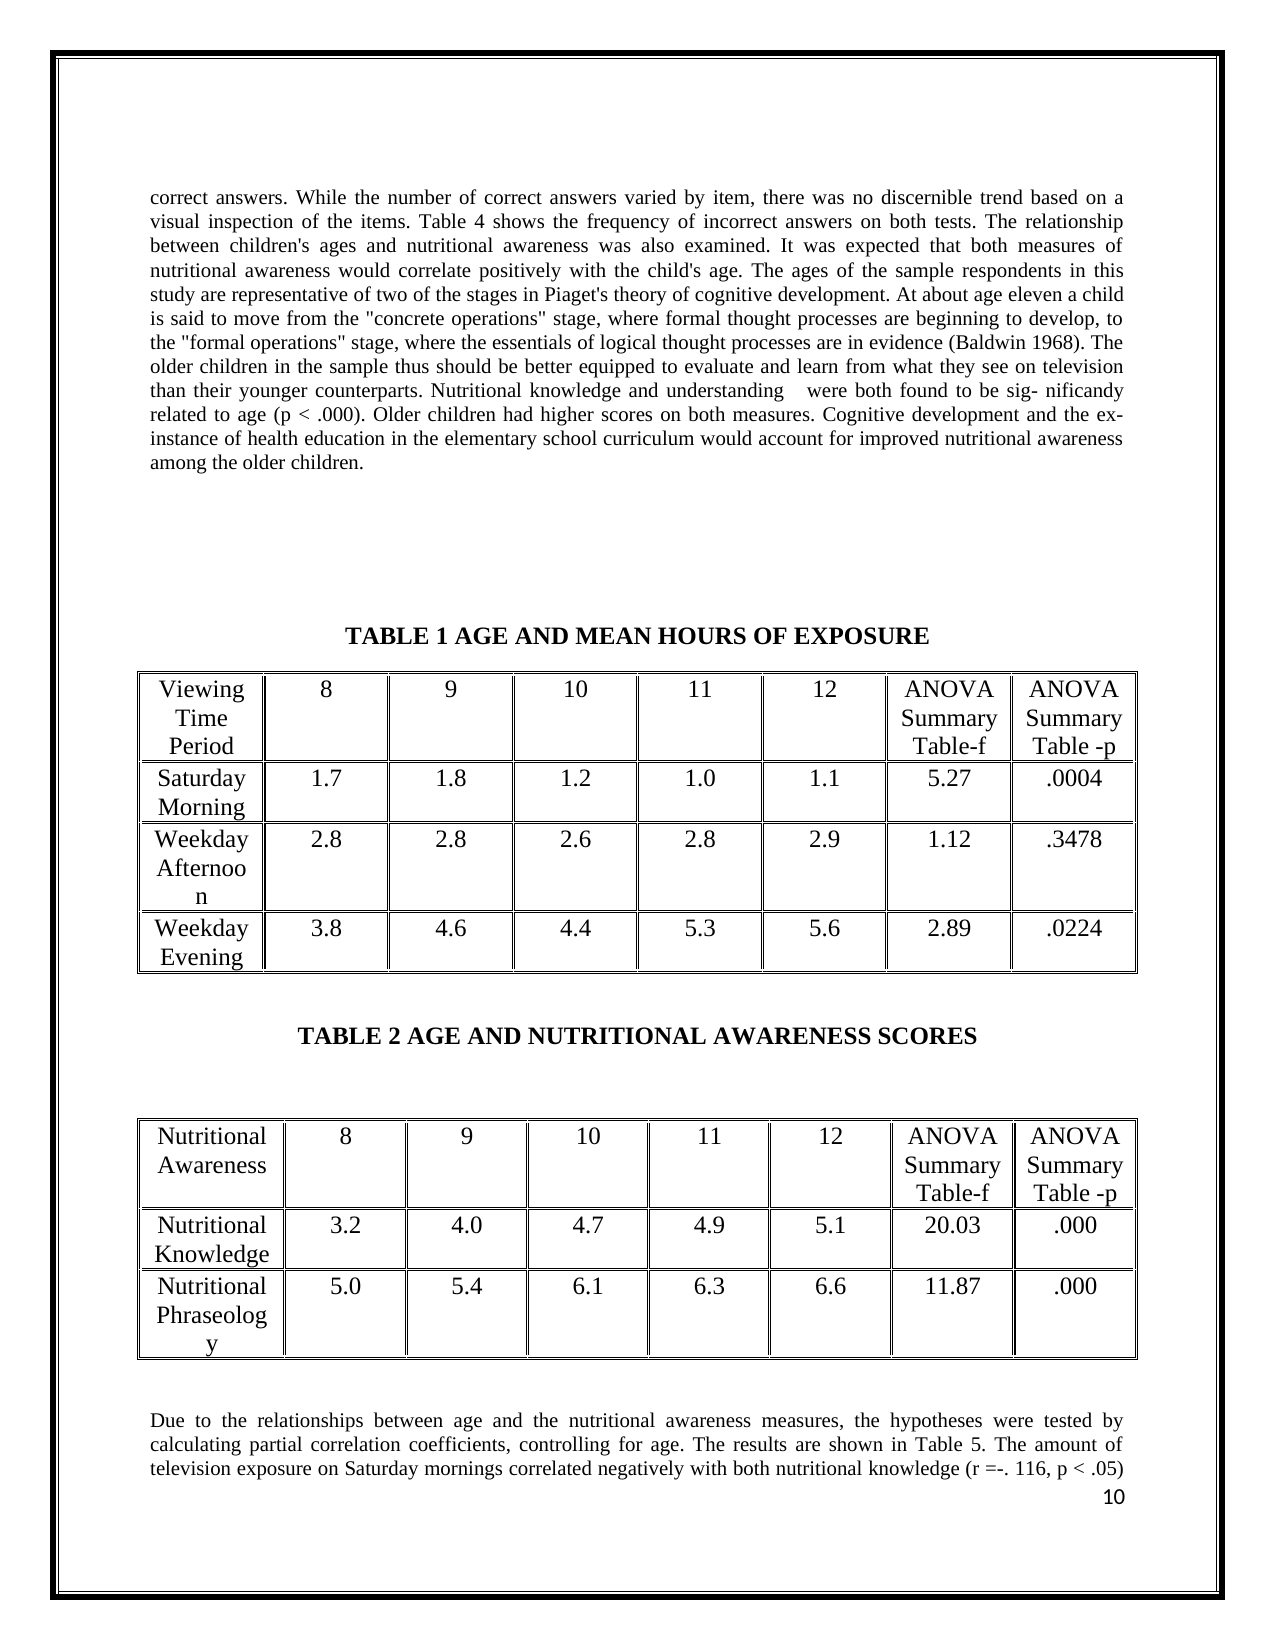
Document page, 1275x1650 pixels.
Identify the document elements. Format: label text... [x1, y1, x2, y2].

table_header 8 [264, 674, 388, 760]
table_cell .000 [1014, 1268, 1136, 1357]
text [150, 1408, 1125, 1480]
table_cell 5.27 [888, 763, 1010, 821]
table_cell 1.1 [764, 763, 885, 821]
table_cell 6.6 [770, 1271, 891, 1357]
table_cell 1.0 [639, 763, 761, 821]
table_header 10 [513, 672, 638, 760]
table_cell Weekday Afternoon [140, 821, 262, 910]
table_cell 6.1 [527, 1268, 649, 1357]
table_cell 11.87 [891, 1268, 1014, 1357]
table_cell Nutritional Knowledge [139, 1207, 285, 1268]
table_header 9 [406, 1121, 527, 1207]
table_cell 5.4 [406, 1271, 527, 1357]
table_header 12 [762, 672, 887, 760]
table_cell 2.6 [515, 824, 636, 910]
table_cell 5.6 [762, 910, 887, 971]
table_header Nutritional Awareness [139, 1119, 285, 1207]
table_cell Nutritional Phraseology [139, 1268, 285, 1357]
table_cell 1.7 [266, 763, 387, 821]
table_header ANOVA Summary Table -p [1014, 1121, 1135, 1207]
table_cell .000 [1014, 1207, 1136, 1268]
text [150, 185, 1125, 474]
table_header 9 [389, 674, 513, 760]
text TABLE 1 AGE AND MEAN HOURS OF EXPOSURE [150, 621, 1125, 650]
table_header 11 [638, 674, 762, 760]
table_cell 5.0 [285, 1271, 406, 1357]
table_header 11 [649, 1119, 770, 1207]
table_cell 4.4 [513, 910, 638, 971]
text TABLE 2 AGE AND NUTRITIONAL AWARENESS SCORES [150, 1021, 1125, 1050]
table_header ANOVA Summary Table-f [887, 672, 1012, 760]
table_cell 2.8 [639, 824, 761, 910]
table_cell 2.89 [887, 910, 1012, 971]
table_header ANOVA Summary Table -p [1012, 674, 1135, 760]
table_cell 2.8 [266, 824, 387, 910]
table_header ANOVA Summary Table-f [891, 1119, 1014, 1207]
table_cell 4.9 [650, 1210, 768, 1268]
table_cell 20.03 [893, 1210, 1012, 1268]
table_cell Weekday Evening [139, 910, 264, 971]
table_header 8 [285, 1121, 406, 1207]
table_cell .3478 [1013, 821, 1135, 910]
table_cell .0224 [1012, 910, 1136, 971]
table_cell 1.8 [390, 763, 512, 821]
table_cell 1.2 [515, 763, 636, 821]
table_cell 4.6 [389, 913, 513, 971]
table_cell Saturday Morning [139, 760, 264, 821]
table_cell 3.2 [286, 1210, 405, 1268]
table_cell 5.1 [771, 1210, 890, 1268]
table_cell 6.3 [649, 1268, 770, 1357]
table_header 12 [770, 1121, 891, 1207]
table_header Viewing Time Period [140, 672, 264, 760]
table_cell 2.9 [764, 824, 885, 910]
table_cell 4.0 [408, 1210, 526, 1268]
table_cell 3.8 [264, 913, 388, 971]
table_cell 1.12 [888, 824, 1010, 910]
table_cell 5.3 [638, 913, 762, 971]
table_header 10 [527, 1119, 649, 1207]
table_cell 2.8 [390, 824, 512, 910]
table_cell 4.7 [529, 1210, 647, 1268]
table_cell .0004 [1012, 760, 1136, 821]
